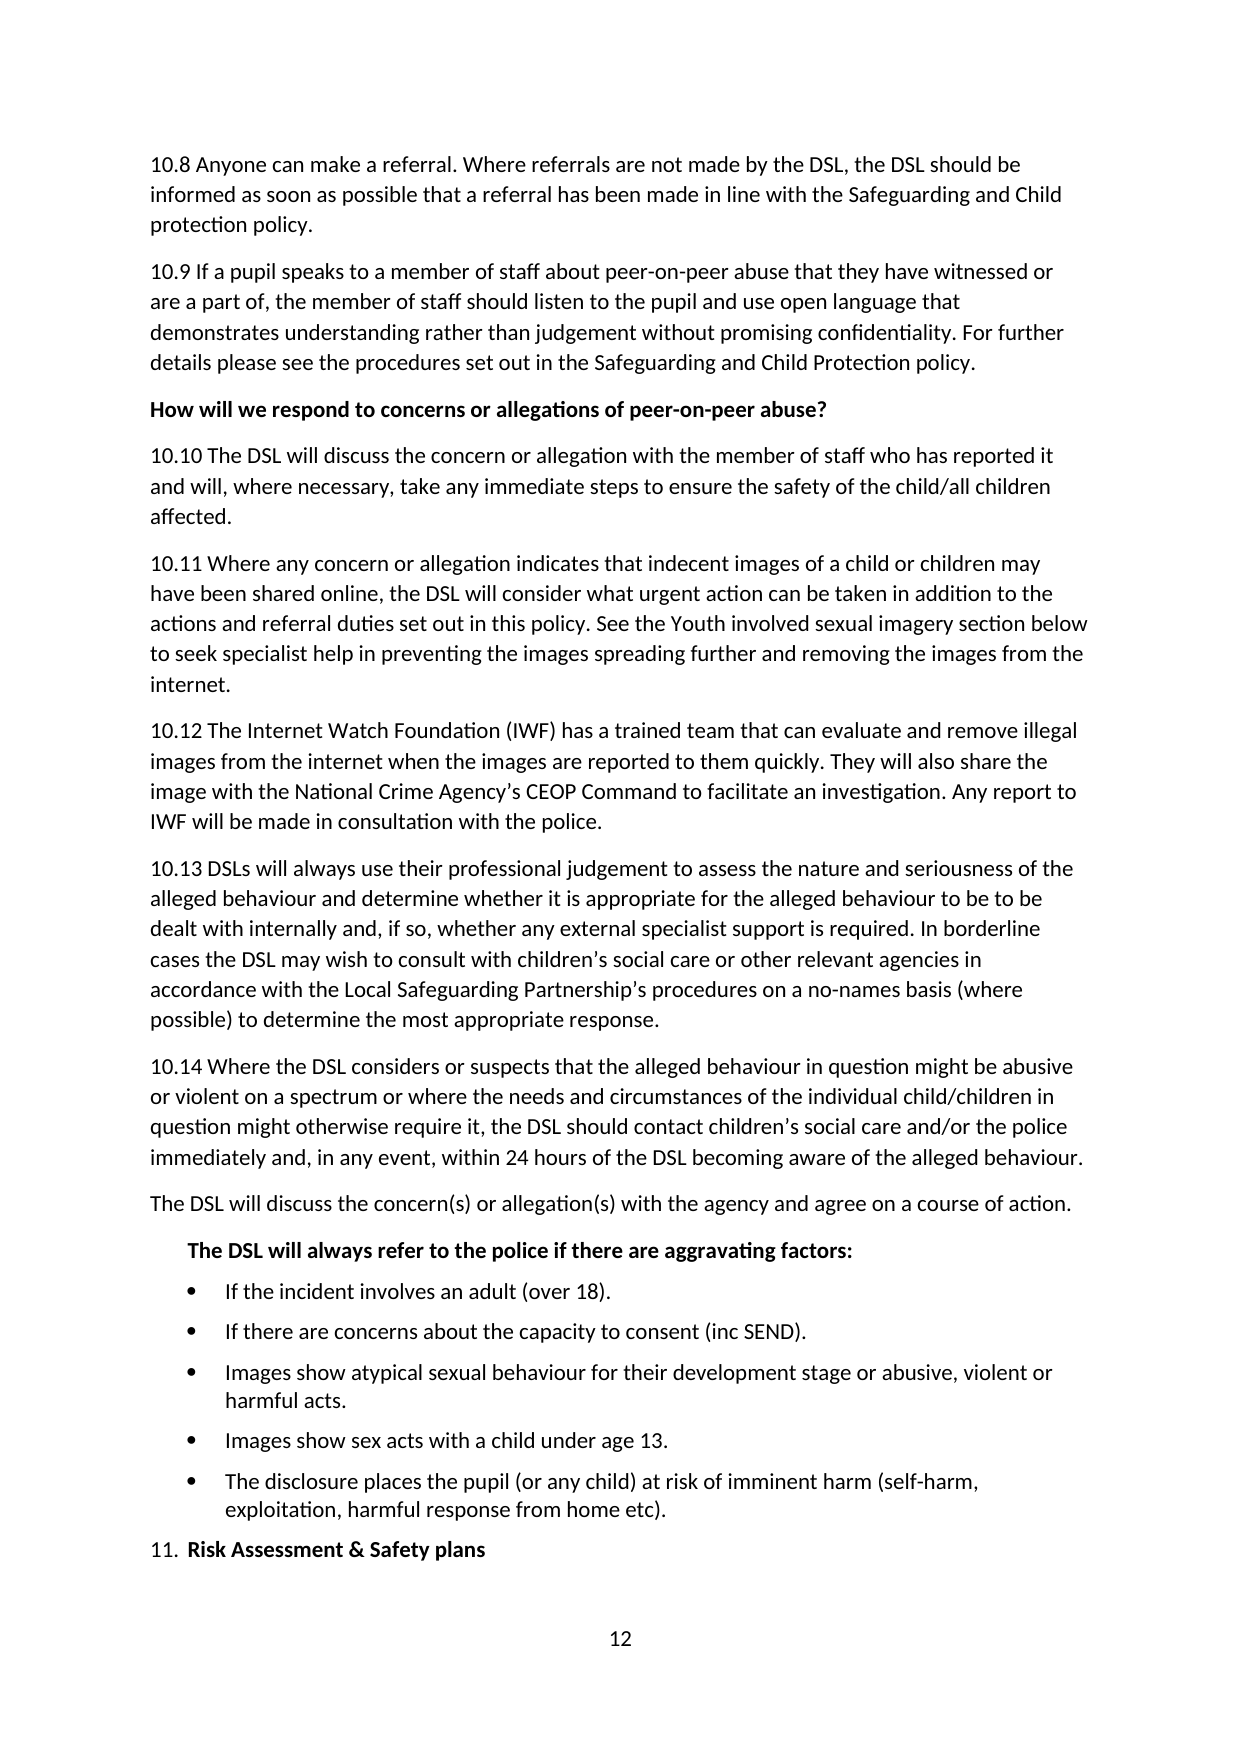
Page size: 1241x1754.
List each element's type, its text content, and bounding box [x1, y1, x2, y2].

text 10.8 Anyone can make a referral. Where referrals are not made by the DSL, the DSL should be informed as soon as possible that a referral has been made in line with the Safeguarding and Child protection policy. [150, 150, 1090, 238]
text 10.13 DSLs will always use their professional judgement to assess the nature and seriousness of the alleged behaviour and determine whether it is appropriate for the alleged behaviour to be to be dealt with internally and, if so, whether any external specialist support is required. In borderline cases the DSL may wish to consult with children’s social care or other relevant agencies in accordance with the Local Safeguarding Partnership’s procedures on a no-names basis (where possible) to determine the most appropriate response. [150, 854, 1090, 1033]
list Images show sex acts with a child under age 13. [187, 1427, 1090, 1454]
text The DSL will always refer to the police if there are aggravating factors: [150, 1236, 1090, 1264]
text 10.9 If a pupil speaks to a member of staff about peer-on-peer abuse that they have witnessed or are a part of, the member of staff should listen to the pupil and use open language that demonstrates understanding rather than judgement without promising confidentiality. For further details please see the procedures set out in the Safeguarding and Child Protection policy. [150, 257, 1090, 376]
list If there are concerns about the capacity to consent (inc SEND). [187, 1317, 1090, 1346]
list Images show atypical sexual behaviour for their development stage or abusive, violent or harmful acts. [187, 1358, 1090, 1414]
text How will we respond to concerns or allegations of peer-on-peer abuse? [150, 395, 1090, 423]
text 10.12 The Internet Watch Foundation (IWF) has a trained team that can evaluate and remove illegal images from the internet when the images are reported to them quickly. They will also share the image with the National Crime Agency’s CEOP Command to facilitate an investigation. Any report to IWF will be made in consultation with the police. [150, 717, 1090, 835]
text 10.11 Where any concern or allegation indicates that indecent images of a child or children may have been shared online, the DSL will consider what urgent action can be taken in addition to the actions and referral duties set out in this policy. See the Youth involved sexual imagery section below to seek specialist help in preventing the images spreading further and removing the images from the internet. [150, 549, 1090, 698]
list If the incident involves an adult (over 18). [187, 1277, 1090, 1305]
list The disclosure places the pupil (or any child) at risk of imminent harm (self-harm, exploitation, harmful response from home etc). [187, 1467, 1090, 1523]
text 10.14 Where the DSL considers or suspects that the alleged behaviour in question might be abusive or violent on a spectrum or where the needs and circumstances of the individual child/children in question might otherwise require it, the DSL should contact children’s social care and/or the police immediately and, in any event, within 24 hours of the DSL becoming aware of the alleged behaviour. [150, 1052, 1090, 1171]
list Risk Assessment & Safety plans [150, 1536, 1090, 1564]
text 10.10 The DSL will discuss the concern or allegation with the member of staff who has reported it and will, where necessary, take any immediate steps to ensure the safety of the child/all children affected. [150, 442, 1090, 530]
text The DSL will discuss the concern(s) or allegation(s) with the agency and agree on a course of action. [150, 1189, 1090, 1218]
